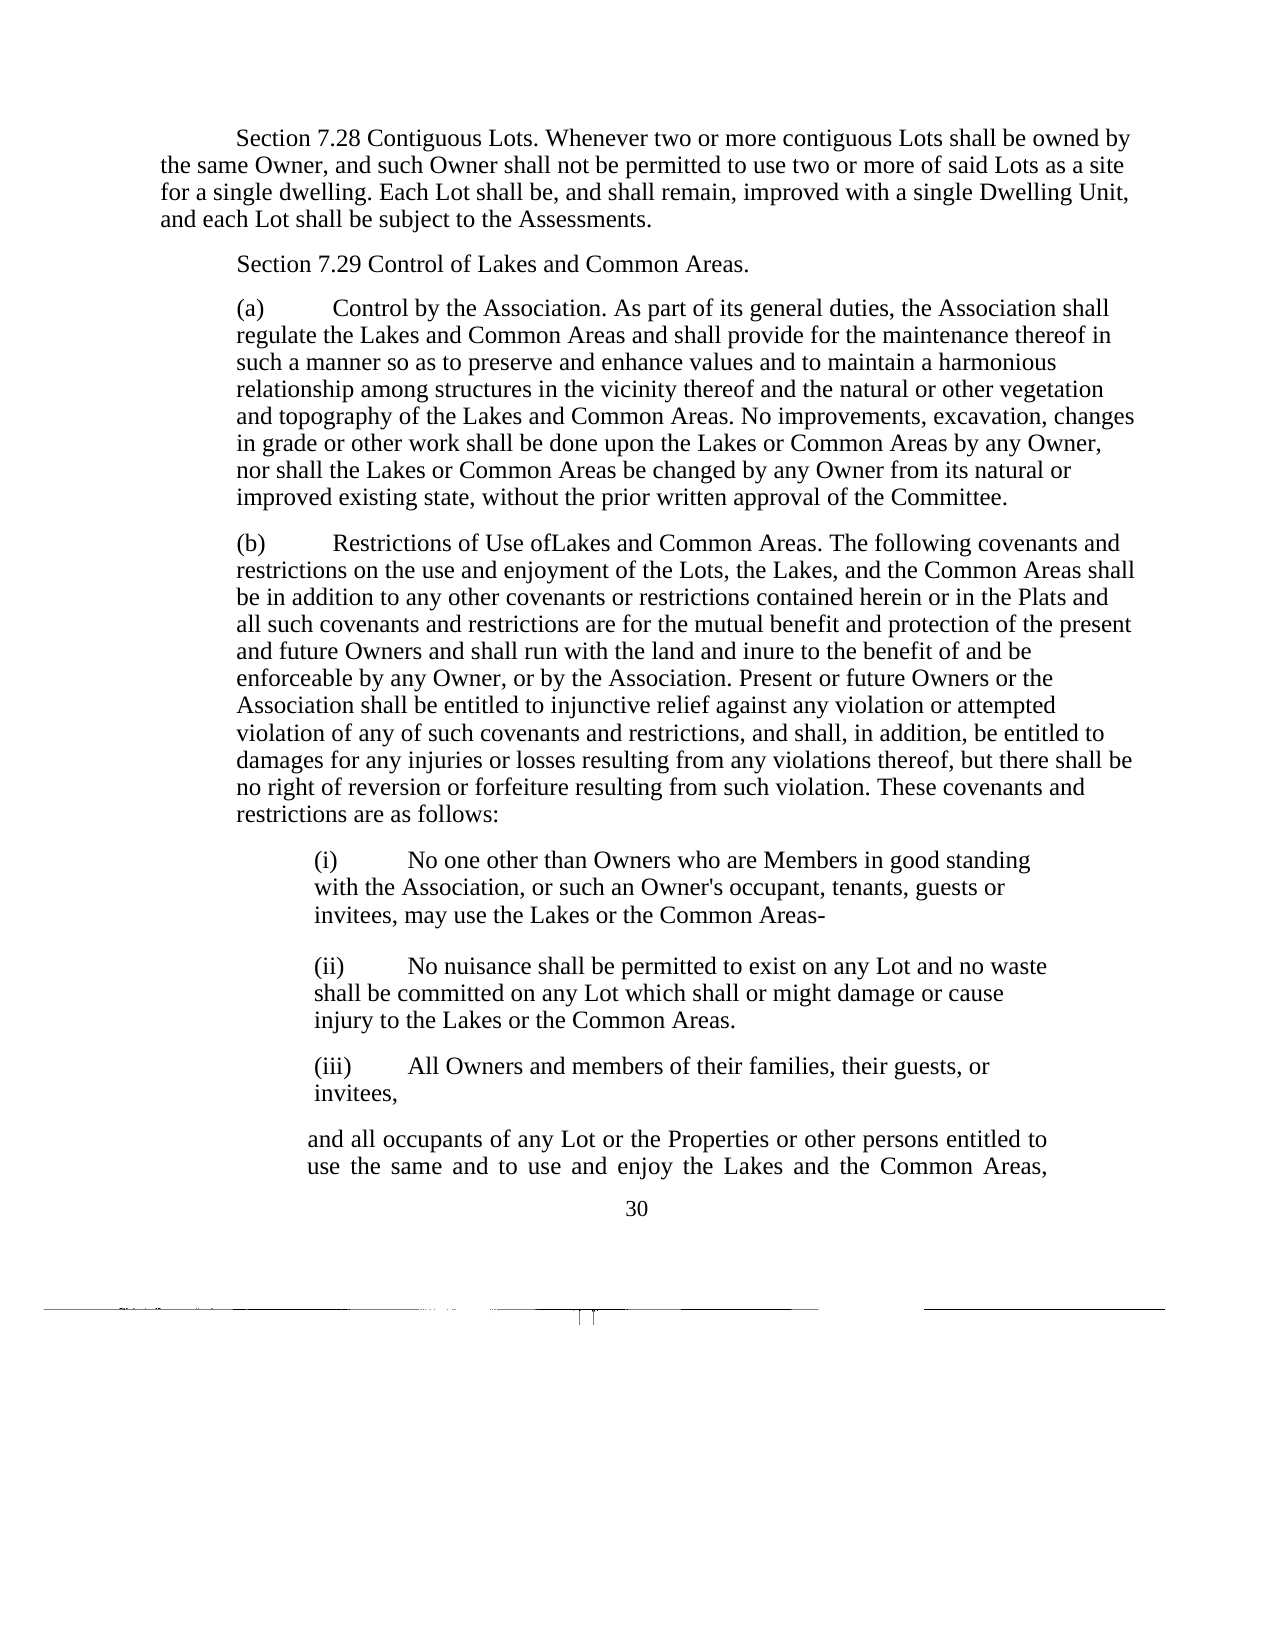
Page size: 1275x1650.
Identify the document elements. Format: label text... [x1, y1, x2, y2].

text Section 7.28 Contiguous Lots. Whenever two or more contiguous Lots shall be owned by the same Owner, and such Owner shall not be permitted to use two or more of said Lots as a site for a single dwelling. Each Lot shall be, and shall remain, improved with a single Dwelling Unit, and each Lot shall be subject to the Assessments. [160, 124, 1131, 233]
list All Owners and members of their families, their guests, or invitees, [314, 1052, 1061, 1107]
text Section 7.29 Control of Lakes and Common Areas. [236, 251, 1131, 278]
list Restrictions of Use ofLakes and Common Areas. The following covenants and restrictions on the use and enjoyment of the Lots, the Lakes, and the Common Areas shall be in addition to any other covenants or restrictions contained herein or in the Plats and all such covenants and restrictions are for the mutual benefit and protection of the present and future Owners and shall run with the land and inure to the benefit of and be enforceable by any Owner, or by the Association. Present or future Owners or the Association shall be entitled to injunctive relief against any violation or attempted violation of any of such covenants and restrictions, and shall, in addition, be entitled to damages for any injuries or losses resulting from any violations thereof, but there shall be no right of reversion or forfeiture resulting from such violation. These covenants and restrictions are as follows: [236, 530, 1135, 828]
list No one other than Owners who are Members in good standing with the Association, or such an Owner's occupant, tenants, guests or invitees, may use the Lakes or the Common Areas- [314, 846, 1061, 928]
list No nuisance shall be permitted to exist on any Lot and no waste shall be committed on any Lot which shall or might damage or cause injury to the Lakes or the Common Areas. [314, 953, 1061, 1034]
list Control by the Association. As part of its general duties, the Association shall regulate the Lakes and Common Areas and shall provide for the maintenance thereof in such a manner so as to preserve and enhance values and to maintain a harmonious relationship among structures in the vicinity thereof and the natural or other vegetation and topography of the Lakes and Common Areas. No improvements, excavation, changes in grade or other work shall be done upon the Lakes or Common Areas by any Owner, nor shall the Lakes or Common Areas be changed by any Owner from its natural or improved existing state, without the prior written approval of the Committee. [236, 294, 1135, 511]
picture [43, 1308, 819, 1325]
